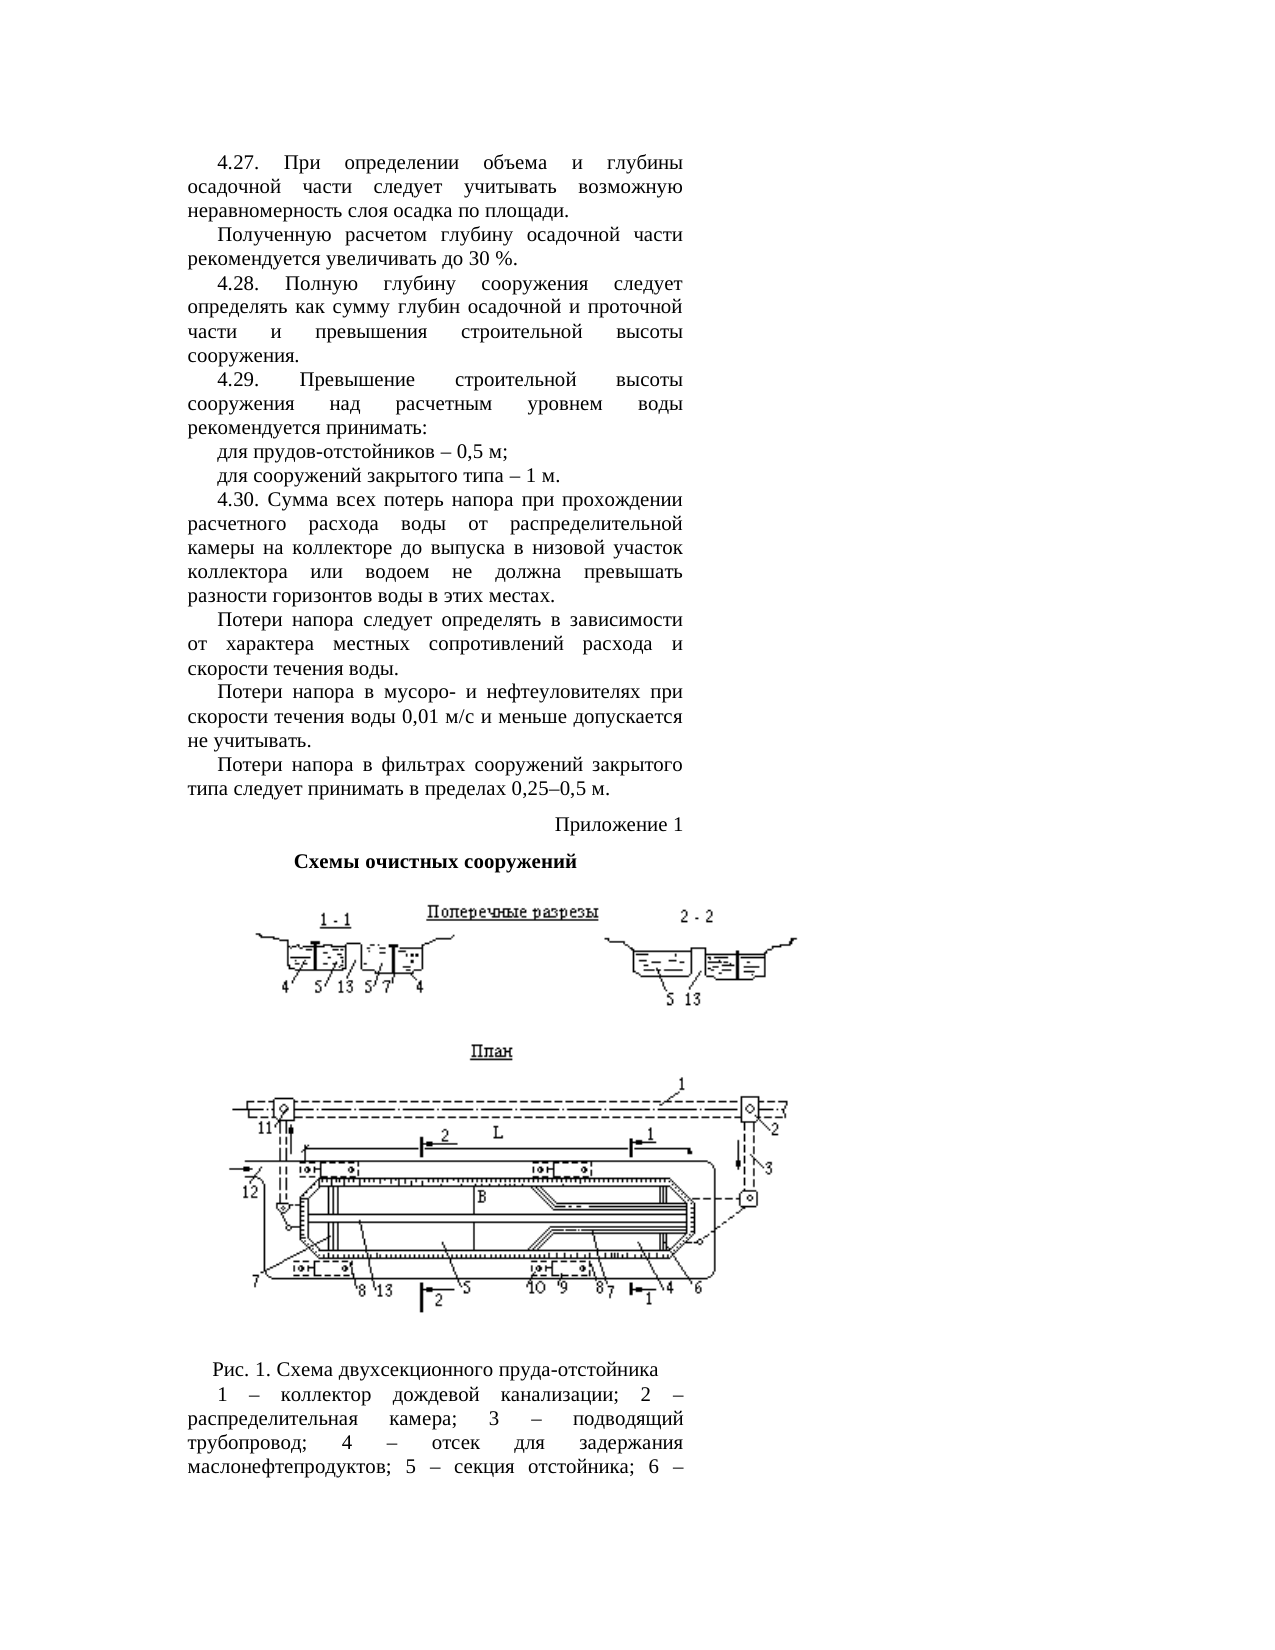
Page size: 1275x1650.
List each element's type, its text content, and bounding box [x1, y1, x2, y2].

text Потери напора в фильтрах сооружений закрытого типа следует принимать в пределах 0,250,5 м. [187, 752, 683, 800]
text Рис. 1. Схема двухсекционного пруда-отстойника [187, 1357, 683, 1381]
text Полученную расчетом глубину осадочной части рекомендуется увеличивать до 30 %. [187, 222, 683, 270]
text Потери напора следует определять в зависимости от характера местных сопротивлений расхода и скорости течения воды. [187, 607, 683, 679]
text Схемы очистных сооружений [187, 849, 683, 873]
text для сооружений закрытого типа 1 м. [187, 463, 683, 487]
text для прудов-отстойников 0,5 м; [187, 439, 683, 463]
text Приложение 1 [187, 812, 683, 836]
text 4.28. Полную глубину сооружения следует определять как сумму глубин осадочной и проточной части и превышения строительной высоты сооружения. [187, 270, 683, 367]
text Потери напора в мусоро- и нефтеуловителях при скорости течения воды 0,01 м/с и меньше допускается не учитывать. [187, 679, 683, 752]
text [187, 1381, 683, 1478]
text 4.27. При определении объема и глубины осадочной части следует учитывать возможную неравномерность слоя осадка по площади. [187, 150, 683, 222]
text 4.30. Сумма всех потерь напора при прохождении расчетного расхода воды от распределительной камеры на коллекторе до выпуска в низовой участок коллектора или водоем не должна превышать разности горизонтов воды в этих местах. [187, 487, 683, 607]
text 4.29. Превышение строительной высоты сооружения над расчетным уровнем воды рекомендуется принимать: [187, 367, 683, 439]
picture [217, 885, 866, 1358]
